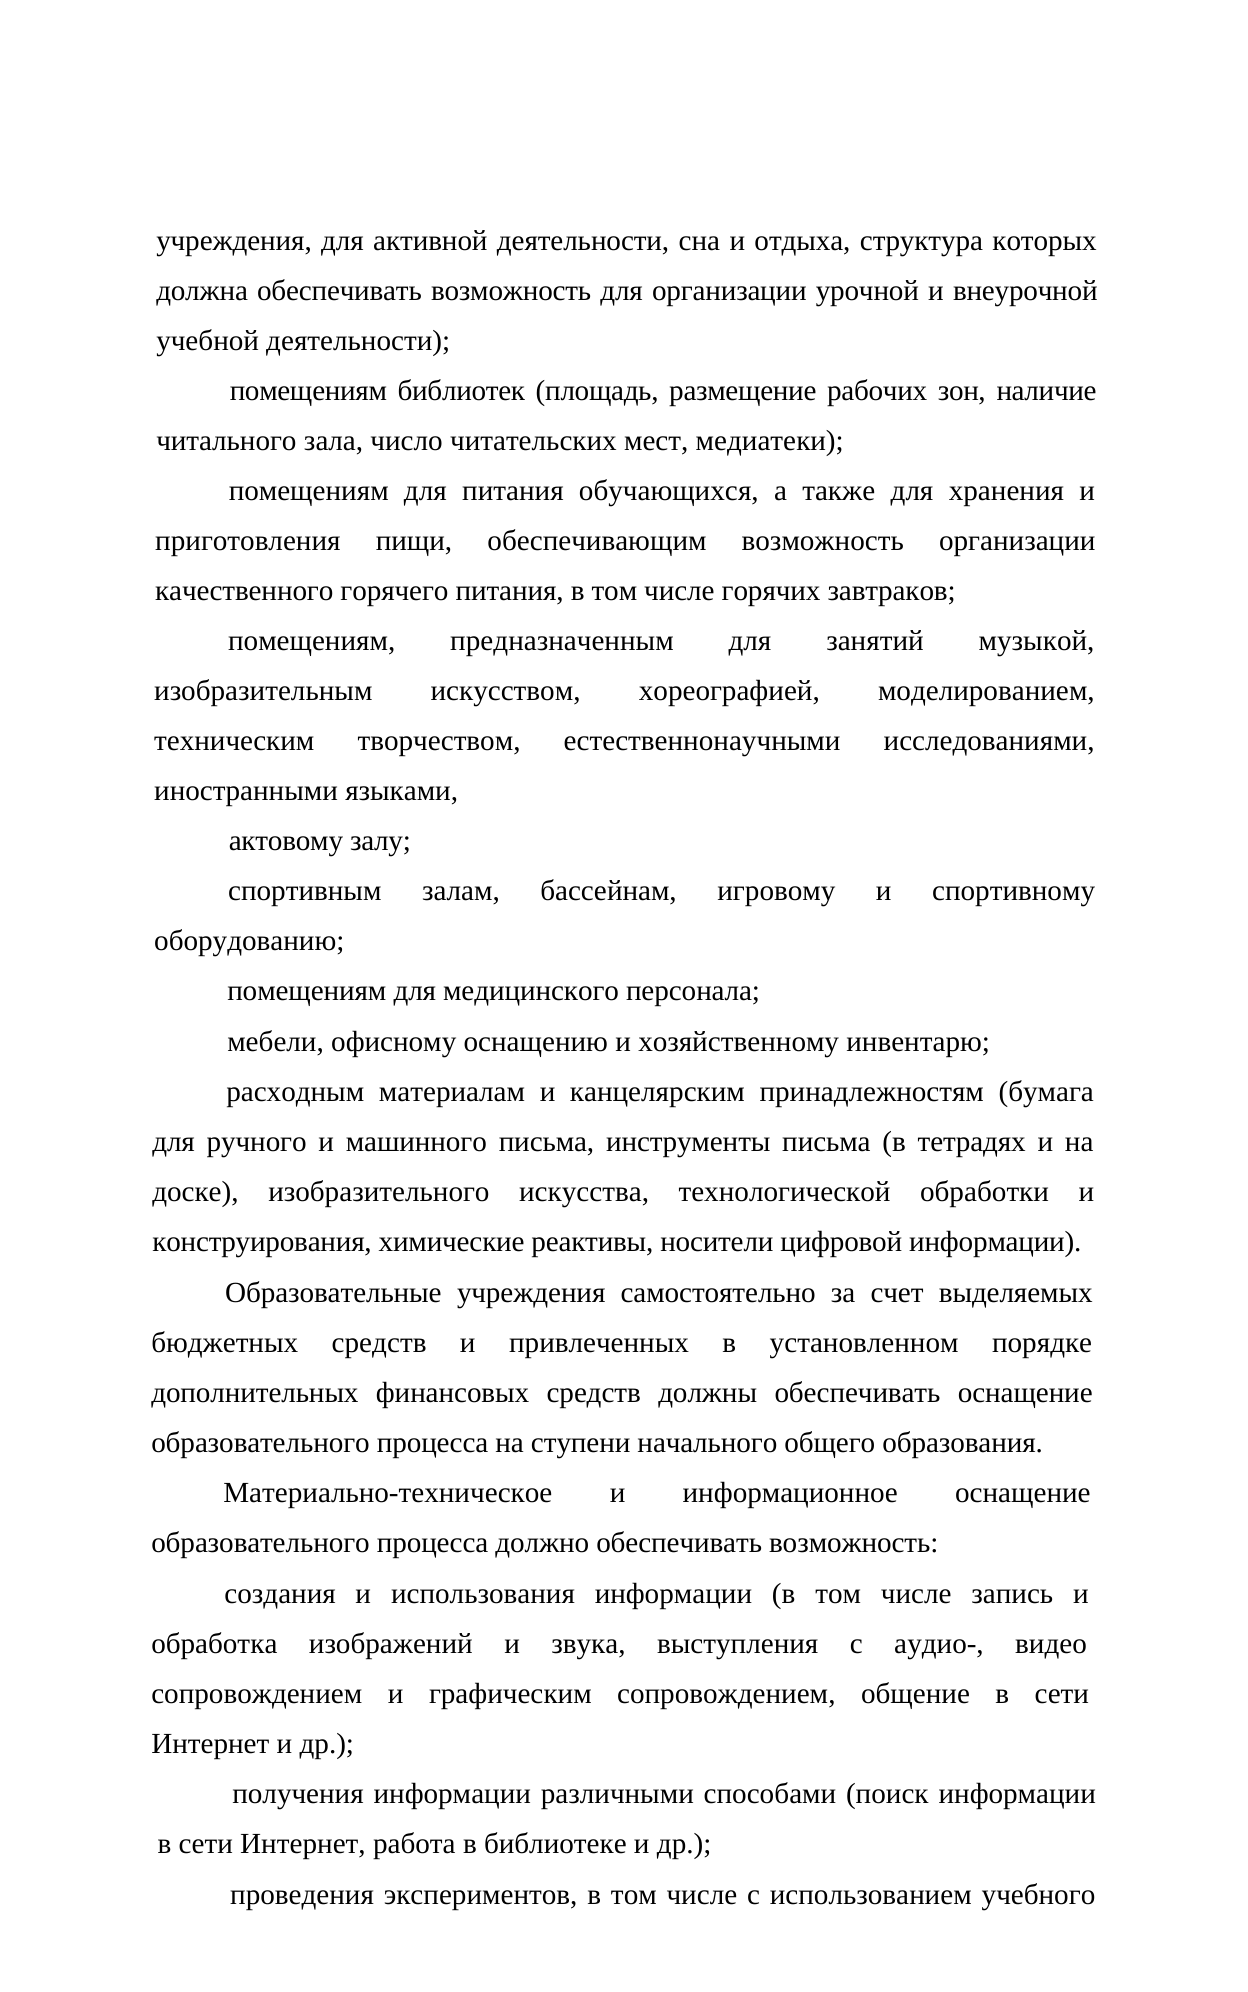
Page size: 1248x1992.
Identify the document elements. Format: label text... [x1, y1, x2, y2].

text спортивным залам, бассейнам, игровому и спортивному оборудованию; [154, 861, 1096, 961]
text помещениям, предназначенным для занятий музыкой, изобразительным искусством, хореографией, моделированием, техническим творчеством, естественнонаучными исследованиями, иностранными языками, [154, 610, 1095, 810]
text создания и использования информации (в том числе запись и обработка изображений и звука, выступления с аудио-, видео сопровождением и графическим сопровождением, общение в сети Интернет и др.); [151, 1564, 1090, 1764]
text мебели, офисному оснащению и хозяйственному инвентарю; [227, 1011, 1097, 1061]
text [156, 1865, 1096, 1915]
text получения информации различными способами (поиск информации в сети Интернет, работа в библиотеке и др.); [157, 1764, 1096, 1864]
text помещениям библиотек (площадь, размещение рабочих зон, наличие читального зала, число читательских мест, медиатеки); [156, 360, 1097, 460]
text расходным материалам и канцелярским принадлежностям (бумага для ручного и машинного письма, инструменты письма (в тетрадях и на доске), изобразительного искусства, технологической обработки и конструирования, химические реактивы, носители цифровой информации). [152, 1062, 1094, 1262]
text Материально-техническое и информационное оснащение образовательного процесса должно обеспечивать возможность: [151, 1463, 1091, 1563]
text актовому залу; [228, 811, 1097, 861]
text Образовательные учреждения самостоятельно за счет выделяемых бюджетных средств и привлеченных в установленном порядке дополнительных финансовых средств должны обеспечивать оснащение образовательного процесса на ступени начального общего образования. [151, 1262, 1093, 1462]
text помещениям для питания обучающихся, а также для хранения и приготовления пищи, обеспечивающим возможность организации качественного горячего питания, в том числе горячих завтраков; [155, 460, 1096, 610]
text помещениям для медицинского персонала; [227, 961, 1097, 1011]
text учреждения, для активной деятельности, сна и отдыха, структура которых должна обеспечивать возможность для организации урочной и внеурочной учебной деятельности); [156, 210, 1097, 360]
